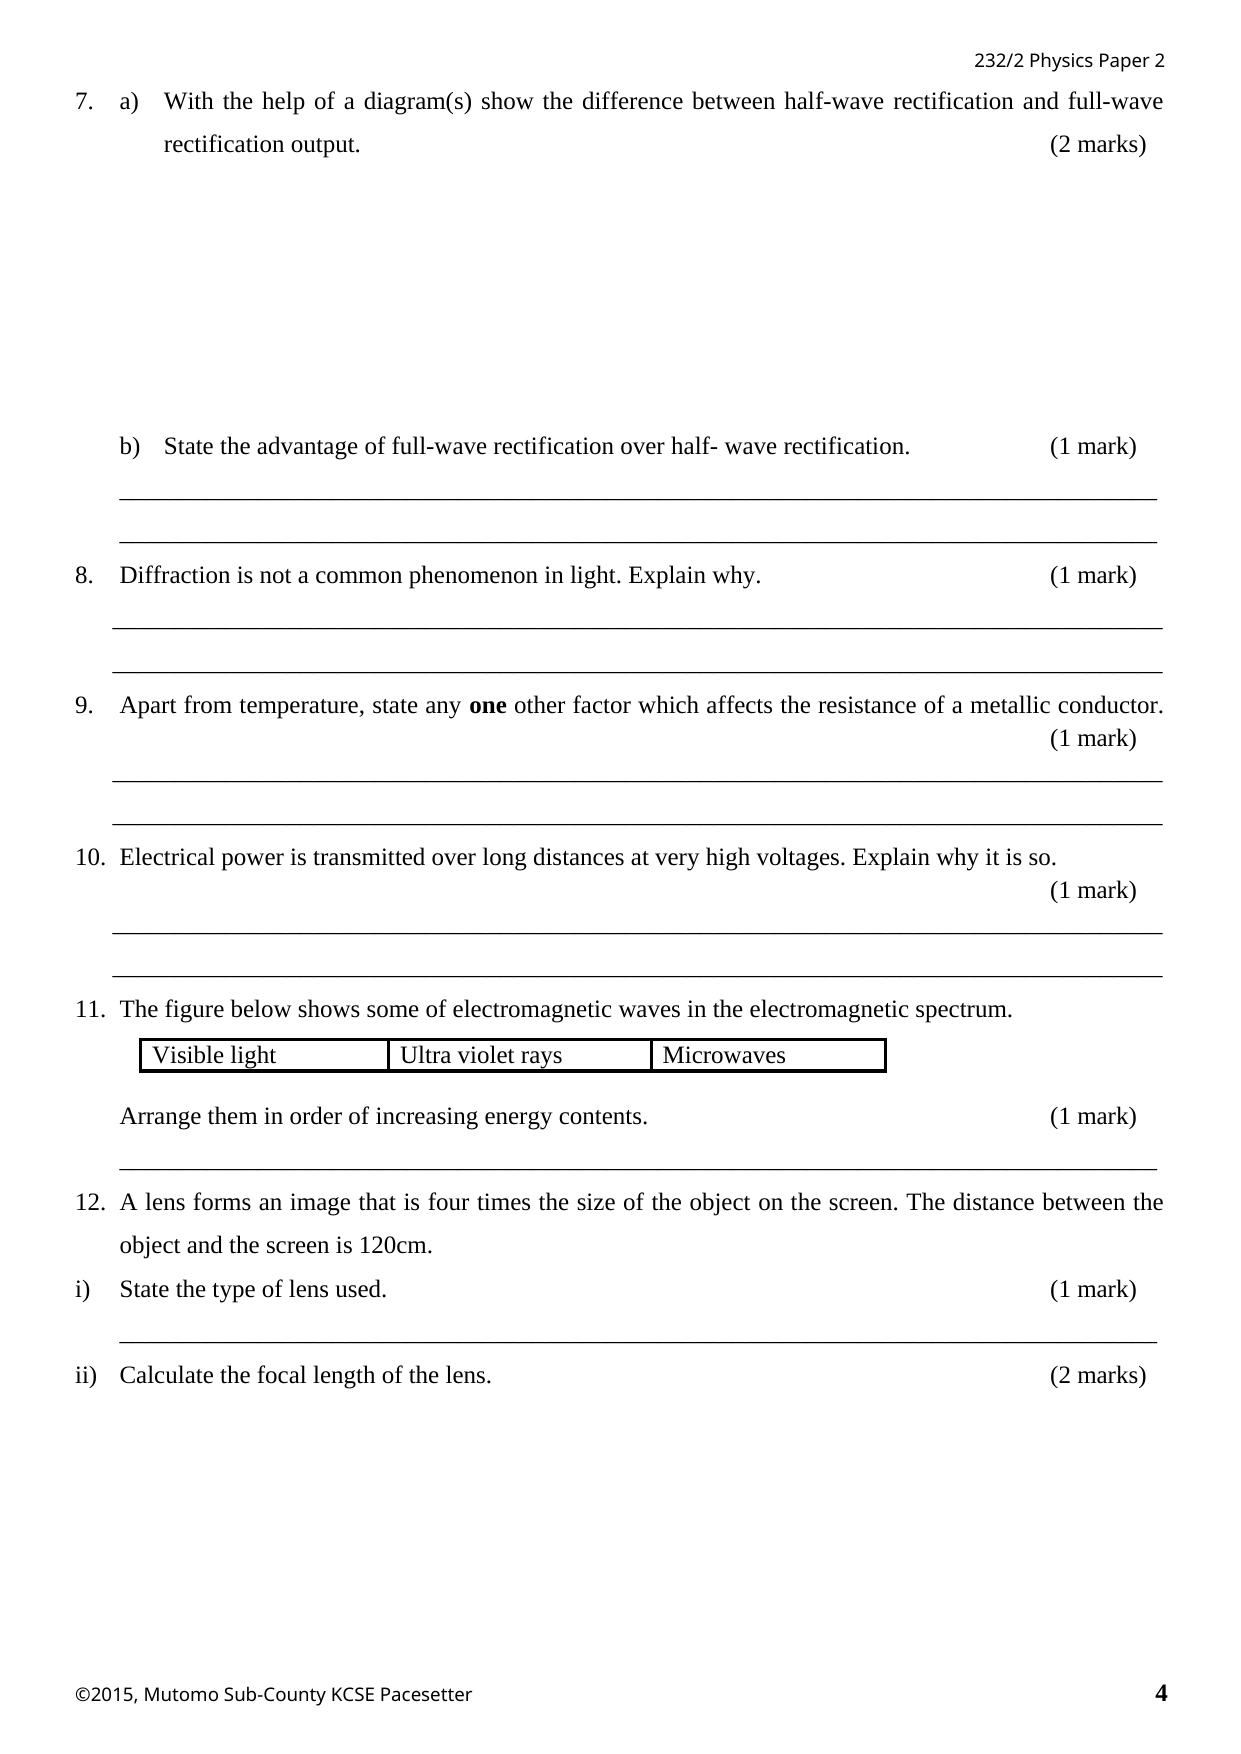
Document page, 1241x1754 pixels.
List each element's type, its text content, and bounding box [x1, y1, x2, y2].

list a) With the help of a diagram(s) show the difference between half-wave rectification and full-wave rectification output. (2 marks) [75, 86, 1165, 158]
text ________________________________________________________________________________________________________________________________________________________________________ [112, 603, 1165, 675]
text ________________________________________________________________________________________________________________________________________________________________________ [112, 756, 1165, 828]
table_header Microwaves [653, 1041, 884, 1069]
list Apart from temperature, state any one other factor which affects the resistance of a metallic conductor. (1 mark) [75, 690, 1165, 751]
text ________________________________________________________________________________________________________________________________________________________________________ [112, 908, 1165, 980]
list Arrange them in order of increasing energy contents. (1 mark) [119, 1101, 1165, 1130]
text ___________________________________________________________________________________ [119, 1144, 1165, 1173]
list A lens forms an image that is four times the size of the object on the screen. The distance between the object and the screen is 120cm. [75, 1187, 1165, 1259]
table_header Ultra violet rays [390, 1041, 650, 1069]
list Calculate the focal length of the lens. (2 marks) [75, 1360, 1165, 1389]
table_header Visible light [142, 1041, 387, 1069]
list State the type of lens used. (1 mark) [75, 1274, 1165, 1302]
list Diffraction is not a common phenomenon in light. Explain why. (1 mark) [75, 560, 1165, 589]
text ______________________________________________________________________________________________________________________________________________________________________ [119, 474, 1165, 546]
list The figure below shows some of electromagnetic waves in the electromagnetic spectrum. [75, 994, 1165, 1023]
text b) State the advantage of full-wave rectification over half- wave rectification. (1 mark) [75, 431, 1165, 460]
list Electrical power is transmitted over long distances at very high voltages. Explain why it is so. (1 mark) [75, 842, 1165, 904]
text ___________________________________________________________________________________ [119, 1317, 1165, 1346]
